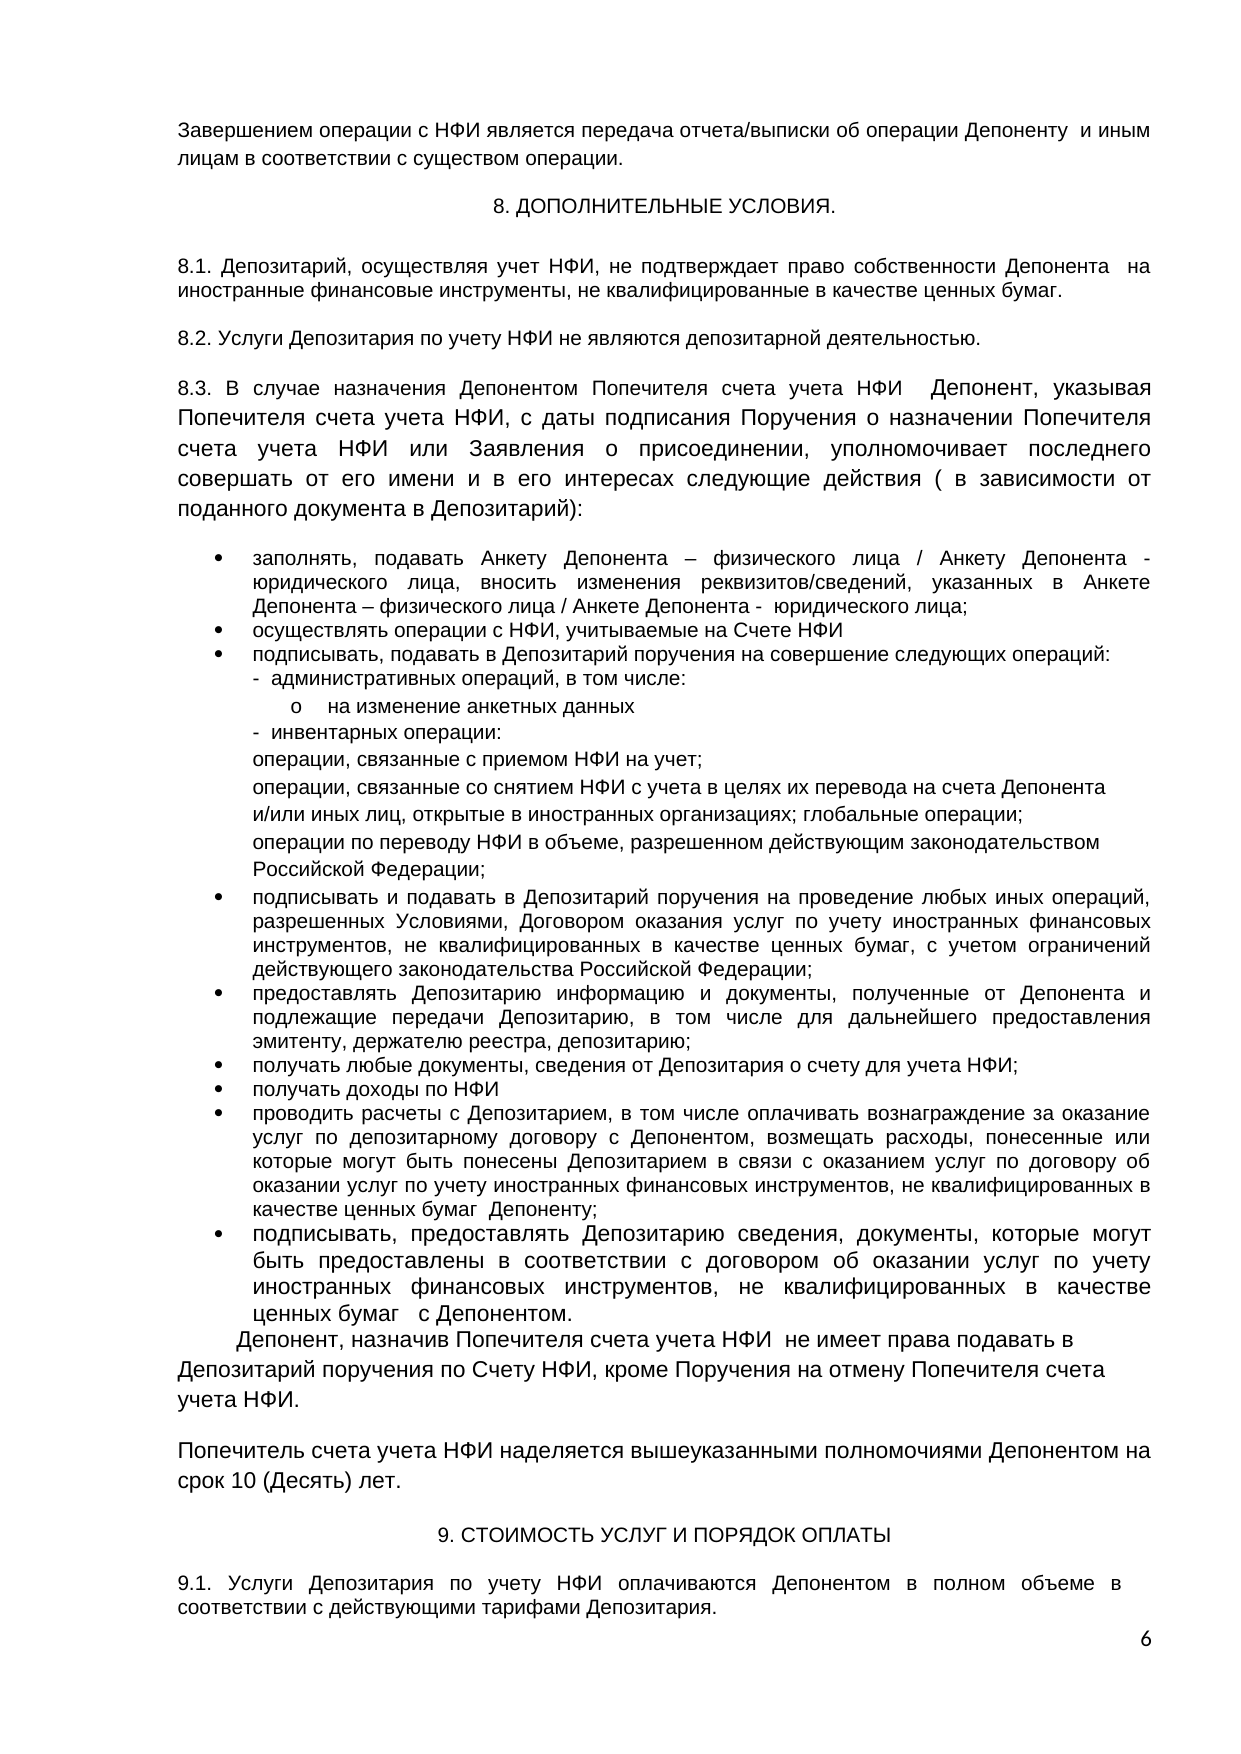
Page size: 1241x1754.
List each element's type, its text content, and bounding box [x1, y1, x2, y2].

list операции, связанные с приемом НФИ на учет; [252, 747, 1152, 771]
text 9.1. Услуги Депозитария по учету НФИ оплачиваются Депонентом в полном объеме в соответствии с действующими тарифами Депозитария. [177, 1571, 1122, 1619]
text 8.1. Депозитарий, осуществляя учет НФИ, не подтверждает право собственности Депонента на иностранные финансовые инструменты, не квалифицированные в качестве ценных бумаг. [177, 254, 1152, 302]
list операции по переводу НФИ в объеме, разрешенном действующим законодательством Российской Федерации; [252, 829, 1152, 881]
list на изменение анкетных данных [290, 694, 1152, 719]
list осуществлять операции с НФИ, учитываемые на Счете НФИ [215, 618, 1152, 642]
list подписывать, подавать в Депозитарий поручения на совершение следующих операций: [215, 642, 1152, 666]
list - инвентарных операции: [252, 719, 1152, 743]
text 8.2. Услуги Депозитария по учету НФИ не являются депозитарной деятельностью. [177, 326, 1152, 350]
list подписывать, предоставлять Депозитарию сведения, документы, которые могут быть предоставлены в соответствии с договором об оказании услуг по учету иностранных финансовых инструментов, не квалифицированных в качестве ценных бумаг с Депонентом. [215, 1220, 1152, 1326]
text Завершением операции с НФИ является передача отчета/выписки об операции Депоненту и иным лицам в соответствии с существом операции. [177, 118, 1152, 169]
list получать доходы по НФИ [215, 1076, 1152, 1101]
list предоставлять Депозитарию информацию и документы, полученные от Депонента и подлежащие передачи Депозитарию, в том числе для дальнейшего предоставления эмитенту, держателю реестра, депозитарию; [215, 980, 1152, 1052]
text 8.3. В случае назначения Депонентом Попечителя счета учета НФИ Депонент, указывая Попечителя счета учета НФИ, с даты подписания Поручения о назначении Попечителя счета учета НФИ или Заявления о присоединении, уполномочивает последнего совершать от его имени и в его интересах следующие действия ( в зависимости от поданного документа в Депозитарий): [177, 374, 1152, 521]
list - административных операций, в том числе: [252, 666, 1152, 690]
text 8. ДОПОЛНИТЕЛЬНЫЕ УСЛОВИЯ. [177, 194, 1152, 218]
list получать любые документы, сведения от Депозитария о счету для учета НФИ; [215, 1052, 1152, 1076]
text 9. СТОИМОСТЬ УСЛУГ И ПОРЯДОК ОПЛАТЫ [177, 1523, 1152, 1547]
list подписывать и подавать в Депозитарий поручения на проведение любых иных операций, разрешенных Условиями, Договором оказания услуг по учету иностранных финансовых инструментов, не квалифицированных в качестве ценных бумаг, с учетом ограничений действующего законодательства Российской Федерации; [215, 884, 1152, 980]
text Депонент, назначив Попечителя счета учета НФИ не имеет права подавать в Депозитарий поручения по Счету НФИ, кроме Поручения на отмену Попечителя счета учета НФИ. [177, 1326, 1152, 1413]
list операции, связанные со снятием НФИ с учета в целях их перевода на счета Депонента и/или иных лиц, открытые в иностранных организациях; глобальные операции; [252, 774, 1152, 826]
list заполнять, подавать Анкету Депонента – физического лица / Анкету Депонента - юридического лица, вносить изменения реквизитов/сведений, указанных в Анкете Депонента – физического лица / Анкете Депонента - юридического лица; [215, 546, 1152, 618]
list проводить расчеты с Депозитарием, в том числе оплачивать вознаграждение за оказание услуг по депозитарному договору с Депонентом, возмещать расходы, понесенные или которые могут быть понесены Депозитарием в связи с оказанием услуг по договору об оказании услуг по учету иностранных финансовых инструментов, не квалифицированных в качестве ценных бумаг Депоненту; [215, 1101, 1152, 1220]
text Попечитель счета учета НФИ наделяется вышеуказанными полномочиями Депонентом на срок 10 (Десять) лет. [177, 1437, 1152, 1494]
